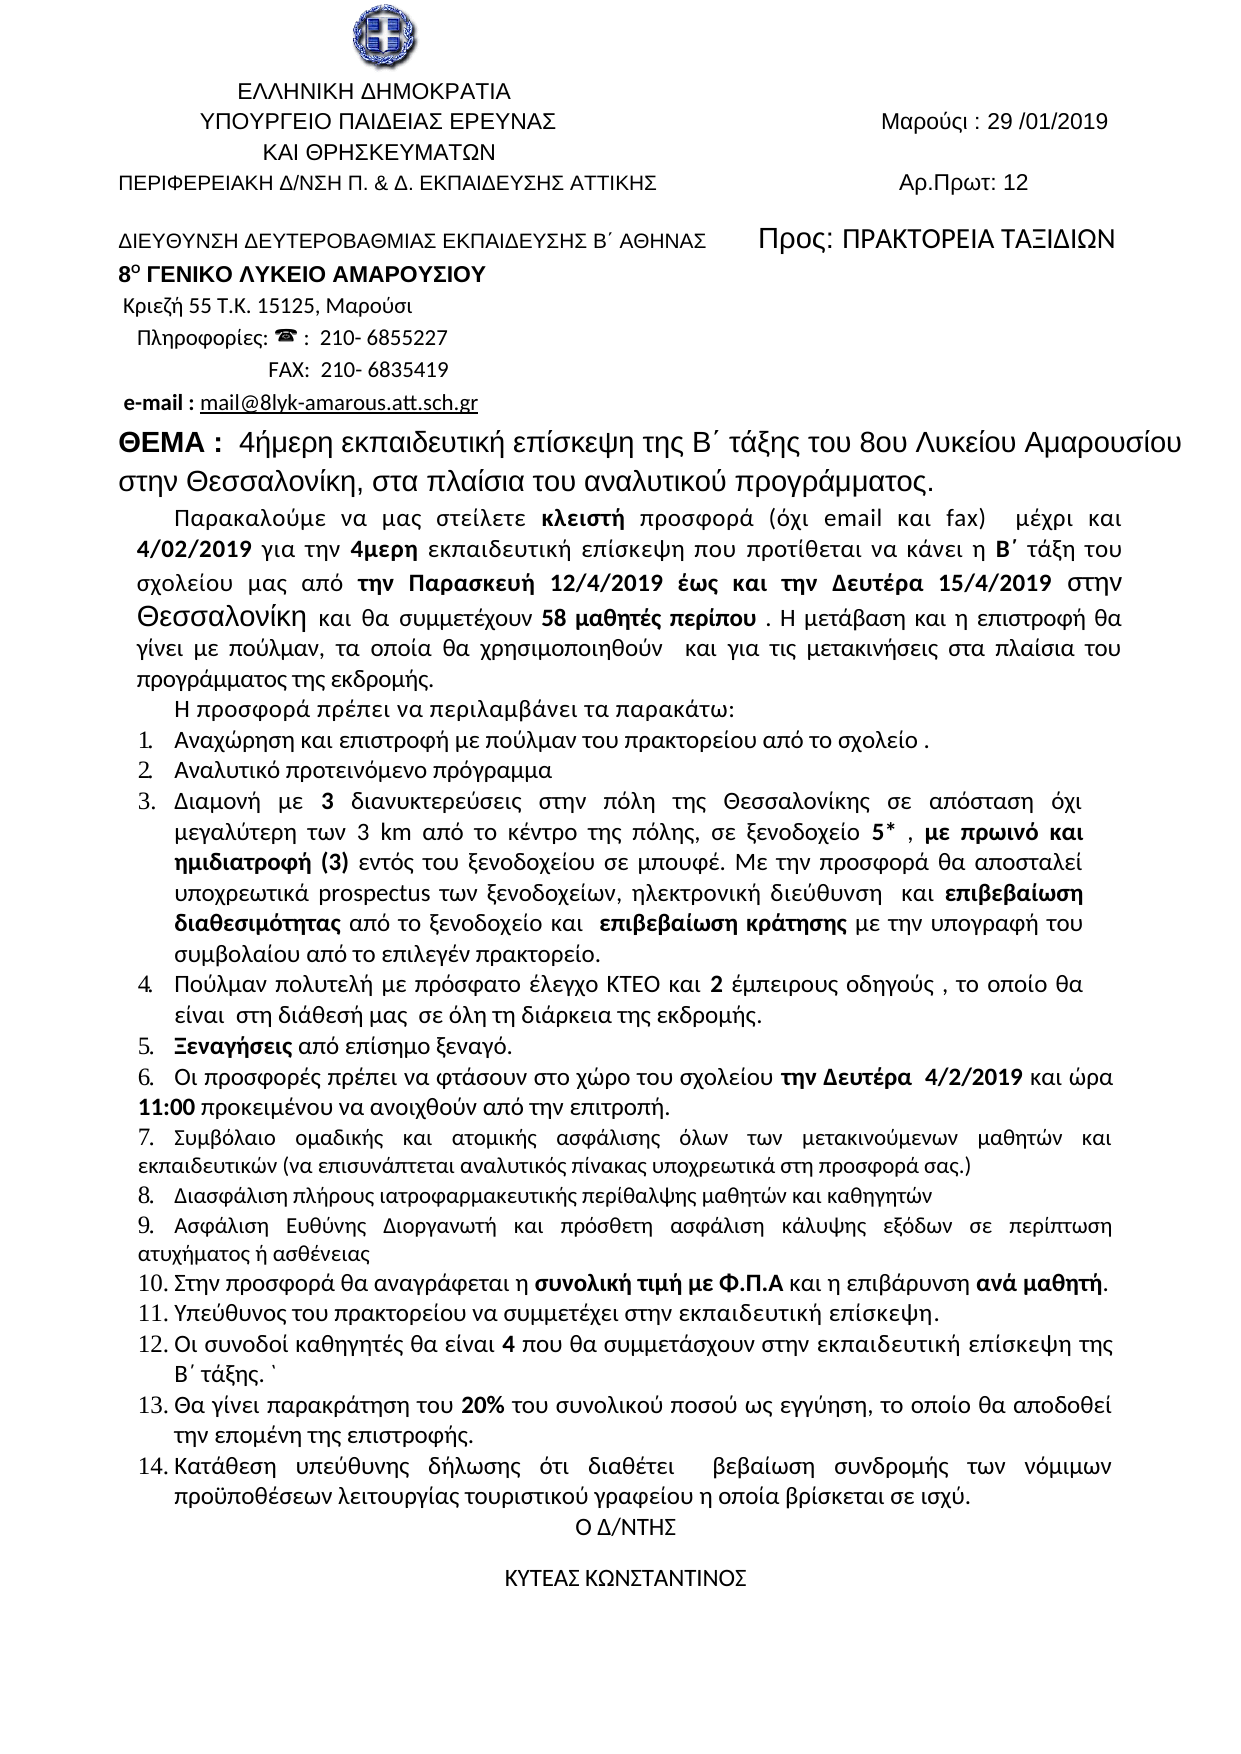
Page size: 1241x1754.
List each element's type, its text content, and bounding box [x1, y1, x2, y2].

list Αναλυτικό προτεινόμενο πρόγραμμα [138, 755, 1083, 785]
list Οι συνοδοί καθηγητές θα είναι 4 που θα συμμετάσχουν στην εκπαιδευτική επίσκεψη της Β΄ τάξης. ` [138, 1328, 1113, 1389]
list Κατάθεση υπεύθυνης δήλωσης ότι διαθέτει βεβαίωση συνδρομής των νόμιμων προϋποθέσεων λειτουργίας τουριστικού γραφείου η οποία βρίσκεται σε ισχύ. [138, 1450, 1113, 1511]
list Αναχώρηση και επιστροφή με πούλμαν του πρακτορείου από το σχολείο . [138, 724, 948, 755]
list Πούλμαν πολυτελή με πρόσφατο έλεγχο ΚΤΕΟ και 2 έμπειρους οδηγούς , το οποίο θα είναι στη διάθεσή μας σε όλη τη διάρκεια της εκδρομής. [138, 968, 1083, 1029]
list Διαμονή με 3 διανυκτερεύσεις στην πόλη της Θεσσαλονίκης σε απόσταση όχι μεγαλύτερη των 3 km από το κέντρο της πόλης, σε ξενοδοχείο 5* , με πρωινό και ημιδιατροφή (3) εντός του ξενοδοχείου σε μπουφέ. Με την προσφορά θα αποσταλεί υποχρεωτικά prospectus των ξενοδοχείων, ηλεκτρονική διεύθυνση και επιβεβαίωση διαθεσιμότητας από το ξενοδοχείο και επιβεβαίωση κράτησης με την υπογραφή του συμβολαίου από το επιλεγέν πρακτορείο. [138, 785, 1083, 968]
list Υπεύθυνος του πρακτορείου να συμμετέχει στην εκπαιδευτική επίσκεψη. [138, 1297, 1113, 1328]
text Παρακαλούμε να μας στείλετε κλειστή προσφορά (όχι email και fax) μέχρι και 4/02/2019 για την 4μερη εκπαιδευτική επίσκεψη που προτίθεται να κάνει η Β΄ τάξη του σχολείου μας από την Παρασκευή 12/4/2019 έως και την Δευτέρα 15/4/2019 στην Θεσσαλονίκη και θα συμμετέχουν 58 μαθητές περίπου . Η μετάβαση και η επιστροφή θα γίνει με πούλμαν, τα οποία θα χρησιμοποιηθούν και για τις μετακινήσεις στα πλαίσια του προγράμματος της εκδρομής. [137, 502, 1122, 694]
table_header ΕΛΛΗΝΙΚΗ ΔΗΜΟΚΡΑΤΙΑ ΥΠΟΥΡΓΕΙΟ ΠΑΙΔΕΙΑΣ ΕΡΕΥΝΑΣ Μαρούςι : 29 /01/2019 ΚΑΙ ΘΡΗΣΚΕΥΜΑΤΩΝ ΠΕΡΙΦΕΡΕΙΑΚΗ Δ/ΝΣΗ Π. & Δ. ΕΚΠΑΙΔΕΥΣΗΣ ΑΤΤΙΚΗΣ Αρ.Πρωτ: 12 ΔΙΕΥΘΥΝΣΗ ΔΕΥΤΕΡΟΒΑΘΜΙΑΣ ΕΚΠΑΙΔΕΥΣΗΣ Β΄ ΑΘΗΝΑΣ Προς: ΠΡΑΚΤΟΡΕΙΑ ΤΑΞΙΔΙΩΝ 8Ο ΓΕΝΙΚΟ ΛYΚΕΙΟ ΑΜΑΡΟΥΣΙΟΥ Κριεζή 55 Τ.Κ. 15125, Μαρούσι Πληροφορίες: : 210- 6855227 FAX: 210- 6835419 e-mail : mail@8lyk-amarous.att.sch.gr [107, 0, 1132, 420]
picture [347, 0, 423, 75]
list Διασφάλιση πλήρους ιατροφαρμακευτικής περίθαλψης μαθητών και καθηγητών [138, 1180, 1113, 1209]
text Ο Δ/ΝΤΗΣ [138, 1511, 1113, 1541]
text ΘΕΜΑ : 4ήμερη εκπαιδευτική επίσκεψη της Β΄ τάξης του 8ου Λυκείου Αμαρουσίου στην Θεσσαλονίκη, στα πλαίσια του αναλυτικού προγράμματος. [118, 157, 1194, 497]
list Συμβόλαιο ομαδικής και ατομικής ασφάλισης όλων των μετακινούμενων μαθητών και εκπαιδευτικών (να επισυνάπτεται αναλυτικός πίνακας υποχρεωτικά στη προσφορά σας.) [138, 1122, 1113, 1179]
text ΚΥΤΕΑΣ ΚΩΝΣΤΑΝΤΙΝΟΣ [138, 1562, 1113, 1593]
text Η προσφορά πρέπει να περιλαμβάνει τα παρακάτω: [137, 694, 1122, 724]
list Ασφάλιση Ευθύνης Διοργανωτή και πρόσθετη ασφάλιση κάλυψης εξόδων σε περίπτωση ατυχήματος ή ασθένειας [138, 1210, 1113, 1267]
list Ξεναγήσεις από επίσημο ξεναγό. [138, 1030, 1113, 1060]
list Οι προσφορές πρέπει να φτάσουν στο χώρο του σχολείου την Δευτέρα 4/2/2019 και ώρα 11:00 προκειμένου να ανοιχθούν από την επιτροπή. [138, 1061, 1113, 1122]
list Θα γίνει παρακράτηση του 20% του συνολικού ποσού ως εγγύηση, το οποίο θα αποδοθεί την επομένη της επιστροφής. [138, 1389, 1113, 1450]
list Στην προσφορά θα αναγράφεται η συνολική τιμή με Φ.Π.Α και η επιβάρυνση ανά μαθητή. [138, 1267, 1113, 1297]
